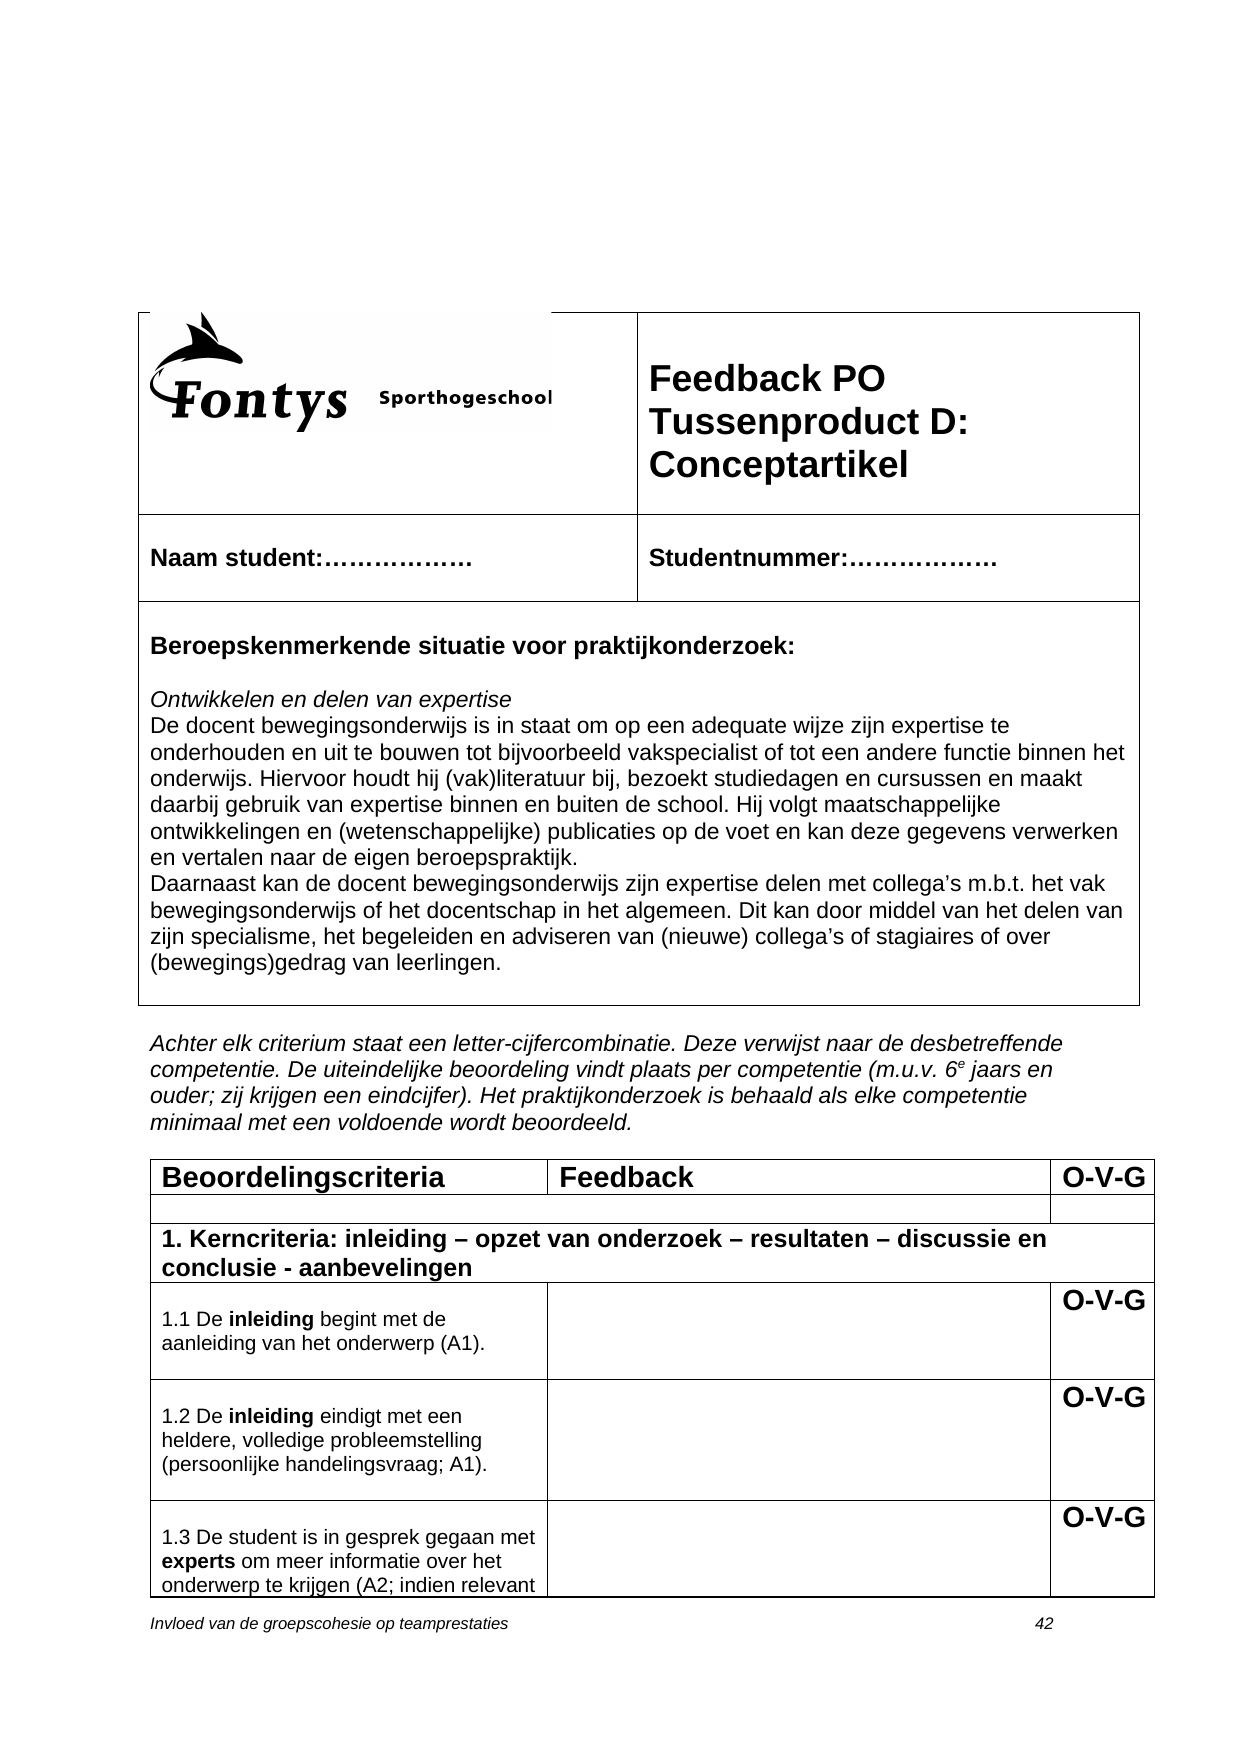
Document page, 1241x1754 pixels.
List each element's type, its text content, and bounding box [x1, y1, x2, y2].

table_cell [1051, 1195, 1154, 1223]
table_cell Naam student:……………… [139, 515, 637, 601]
table_header [139, 313, 637, 514]
table_cell O-V-G [1051, 1380, 1154, 1499]
table_cell O-V-G [1051, 1501, 1154, 1596]
table_header O-V-G [1051, 1160, 1154, 1193]
table_cell 1.1 De inleiding begint met de aanleiding van het onderwerp (A1). [151, 1283, 547, 1379]
table_cell Beroepskenmerkende situatie voor praktijkonderzoek: Ontwikkelen en delen van expertise De docent bewegingsonderwijs is in staat om op een adequate wijze zijn expertise te onderhouden en uit te bouwen tot bijvoorbeeld vakspecialist of tot een andere functie binnen het onderwijs. Hiervoor houdt hij (vak)literatuur bij, bezoekt studiedagen en cursussen en maakt daarbij gebruik van expertise binnen en buiten de school. Hij volgt maatschappelijke ontwikkelingen en (wetenschappelijke) publicaties op de voet en kan deze gegevens verwerken en vertalen naar de eigen beroepspraktijk. Daarnaast kan de docent bewegingsonderwijs zijn expertise delen met collega’s m.b.t. het vak bewegingsonderwijs of het docentschap in het algemeen. Dit kan door middel van het delen van zijn specialisme, het begeleiden en adviseren van (nieuwe) collega’s of stagiaires of over (bewegings)gedrag van leerlingen. [139, 602, 1139, 1004]
table_cell [548, 1380, 1050, 1499]
table_cell 1. Kerncriteria: inleiding – opzet van onderzoek – resultaten – discussie en conclusie - aanbevelingen [151, 1224, 1154, 1282]
table_cell 1.2 De inleiding eindigt met een heldere, volledige probleemstelling (persoonlijke handelingsvraag; A1). [151, 1380, 547, 1499]
table_cell [151, 1195, 1050, 1223]
table_header Beoordelingscriteria [151, 1160, 547, 1193]
table_cell Studentnummer:……………… [638, 515, 1139, 601]
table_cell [151, 1501, 547, 1596]
text Achter elk criterium staat een letter-cijfercombinatie. Deze verwijst naar de desbetreffende competentie. De uiteindelijke beoordeling vindt plaats per competentie (m.u.v. 6e jaars en ouder; zij krijgen een eindcijfer). Het praktijkonderzoek is behaald als elke competentie minimaal met een voldoende wordt beoordeeld. [150, 1029, 1093, 1135]
picture [150, 312, 552, 432]
table_header Feedback PO Tussenproduct D: Conceptartikel [638, 313, 1139, 514]
table_cell [548, 1283, 1050, 1379]
table_cell [548, 1501, 1050, 1596]
table_cell O-V-G [1051, 1283, 1154, 1379]
table_header Feedback [548, 1160, 1050, 1193]
